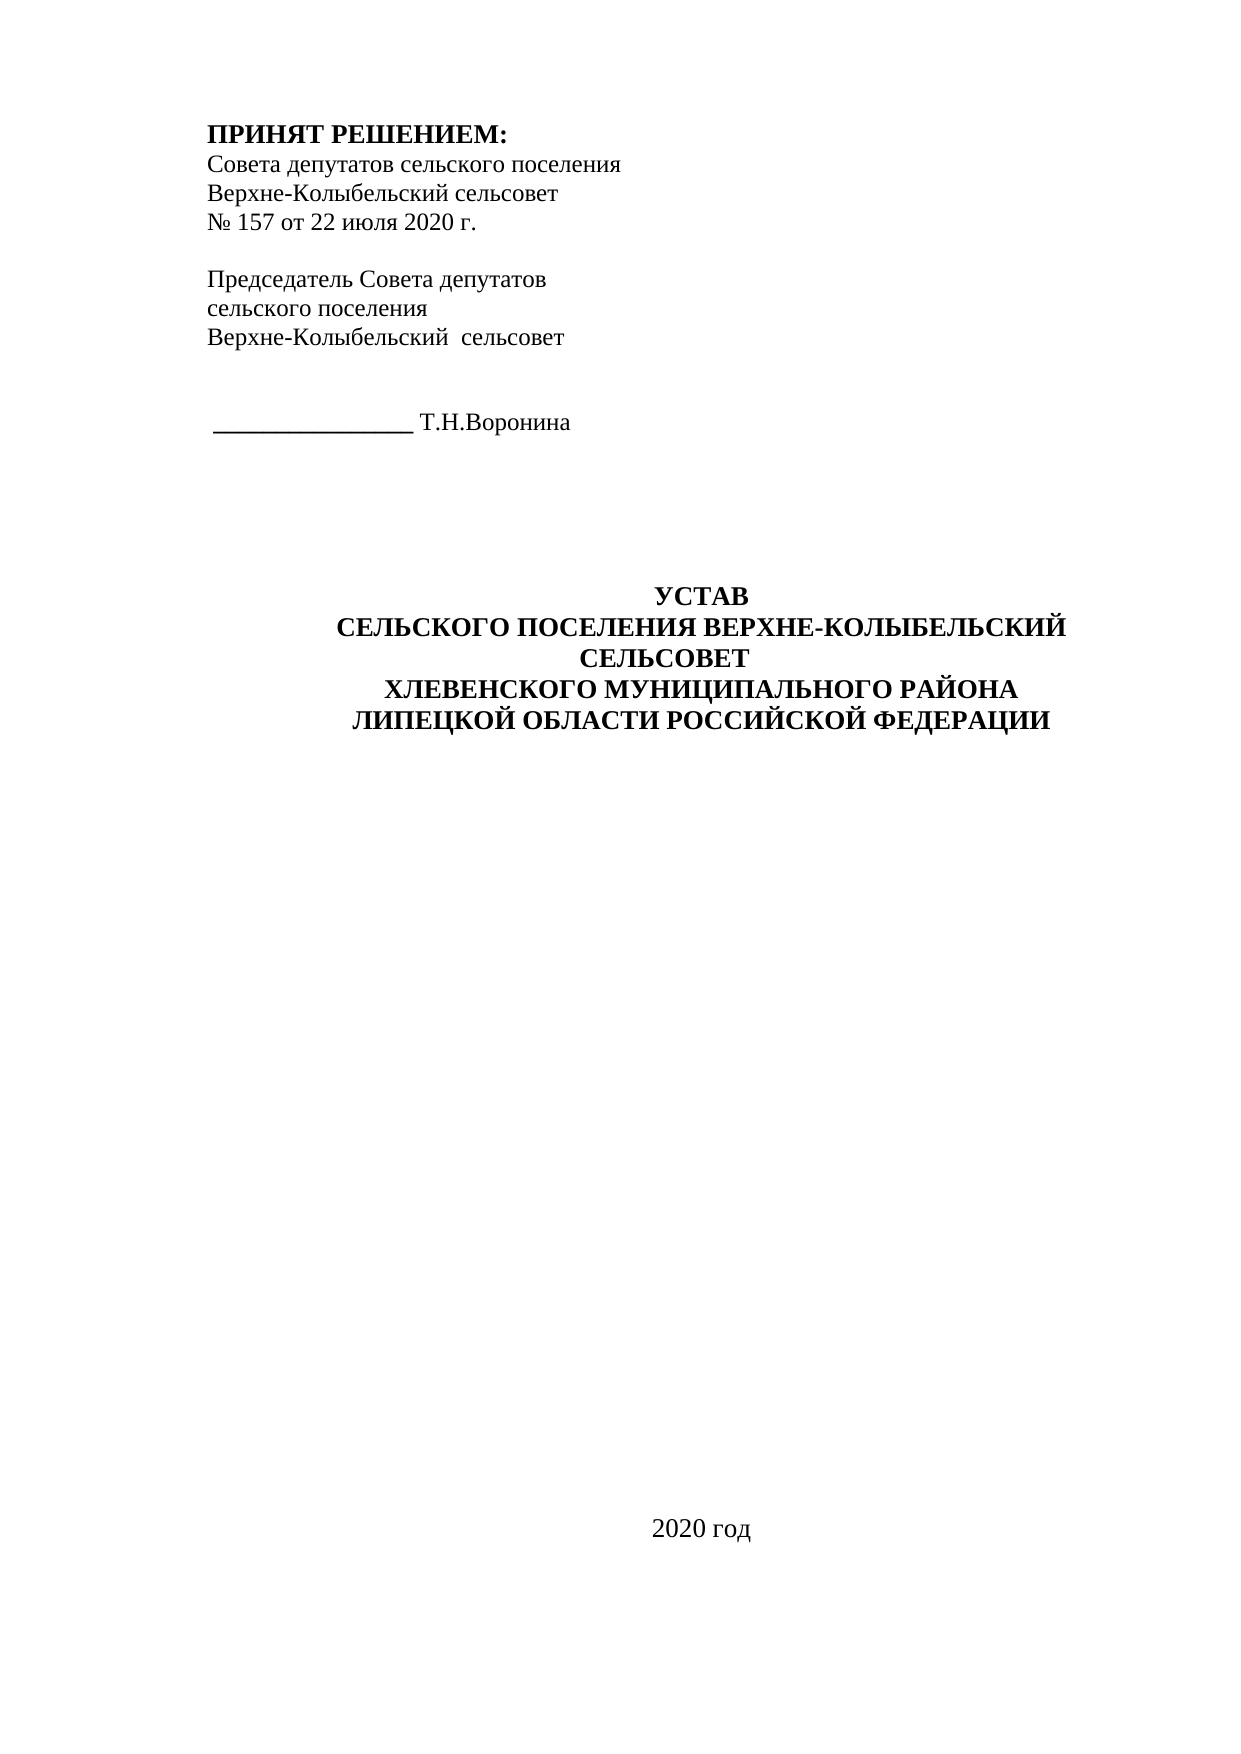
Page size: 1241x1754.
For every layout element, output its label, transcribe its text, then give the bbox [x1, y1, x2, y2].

text СЕЛЬСКОГО ПОСЕЛЕНИЯ ВЕРХНЕ-КОЛЫБЕЛЬСКИЙ СЕЛЬСОВЕТ [177, 611, 1152, 673]
text № 157 от 22 июля 2020 г. [177, 207, 1152, 236]
text Совета депутатов сельского поселения [177, 149, 1152, 178]
text ________________ Т.Н.Воронина [177, 407, 1152, 435]
text ХЛЕВЕНСКОГО МУНИЦИПАЛЬНОГО РАЙОНА [177, 673, 1152, 704]
text 2020 год [177, 1512, 1152, 1544]
text сельского поселения [177, 293, 1152, 322]
text ЛИПЕЦКОЙ ОБЛАСТИ РОССИЙСКОЙ ФЕДЕРАЦИИ [177, 704, 1152, 735]
text Председатель Совета депутатов [177, 264, 1152, 293]
text Верхне-Колыбельский сельсовет [177, 178, 1152, 207]
text УСТАВ [177, 580, 1152, 611]
text Верхне-Колыбельский сельсовет [177, 322, 1152, 351]
text ПРИНЯТ РЕШЕНИЕМ: [177, 118, 1152, 149]
